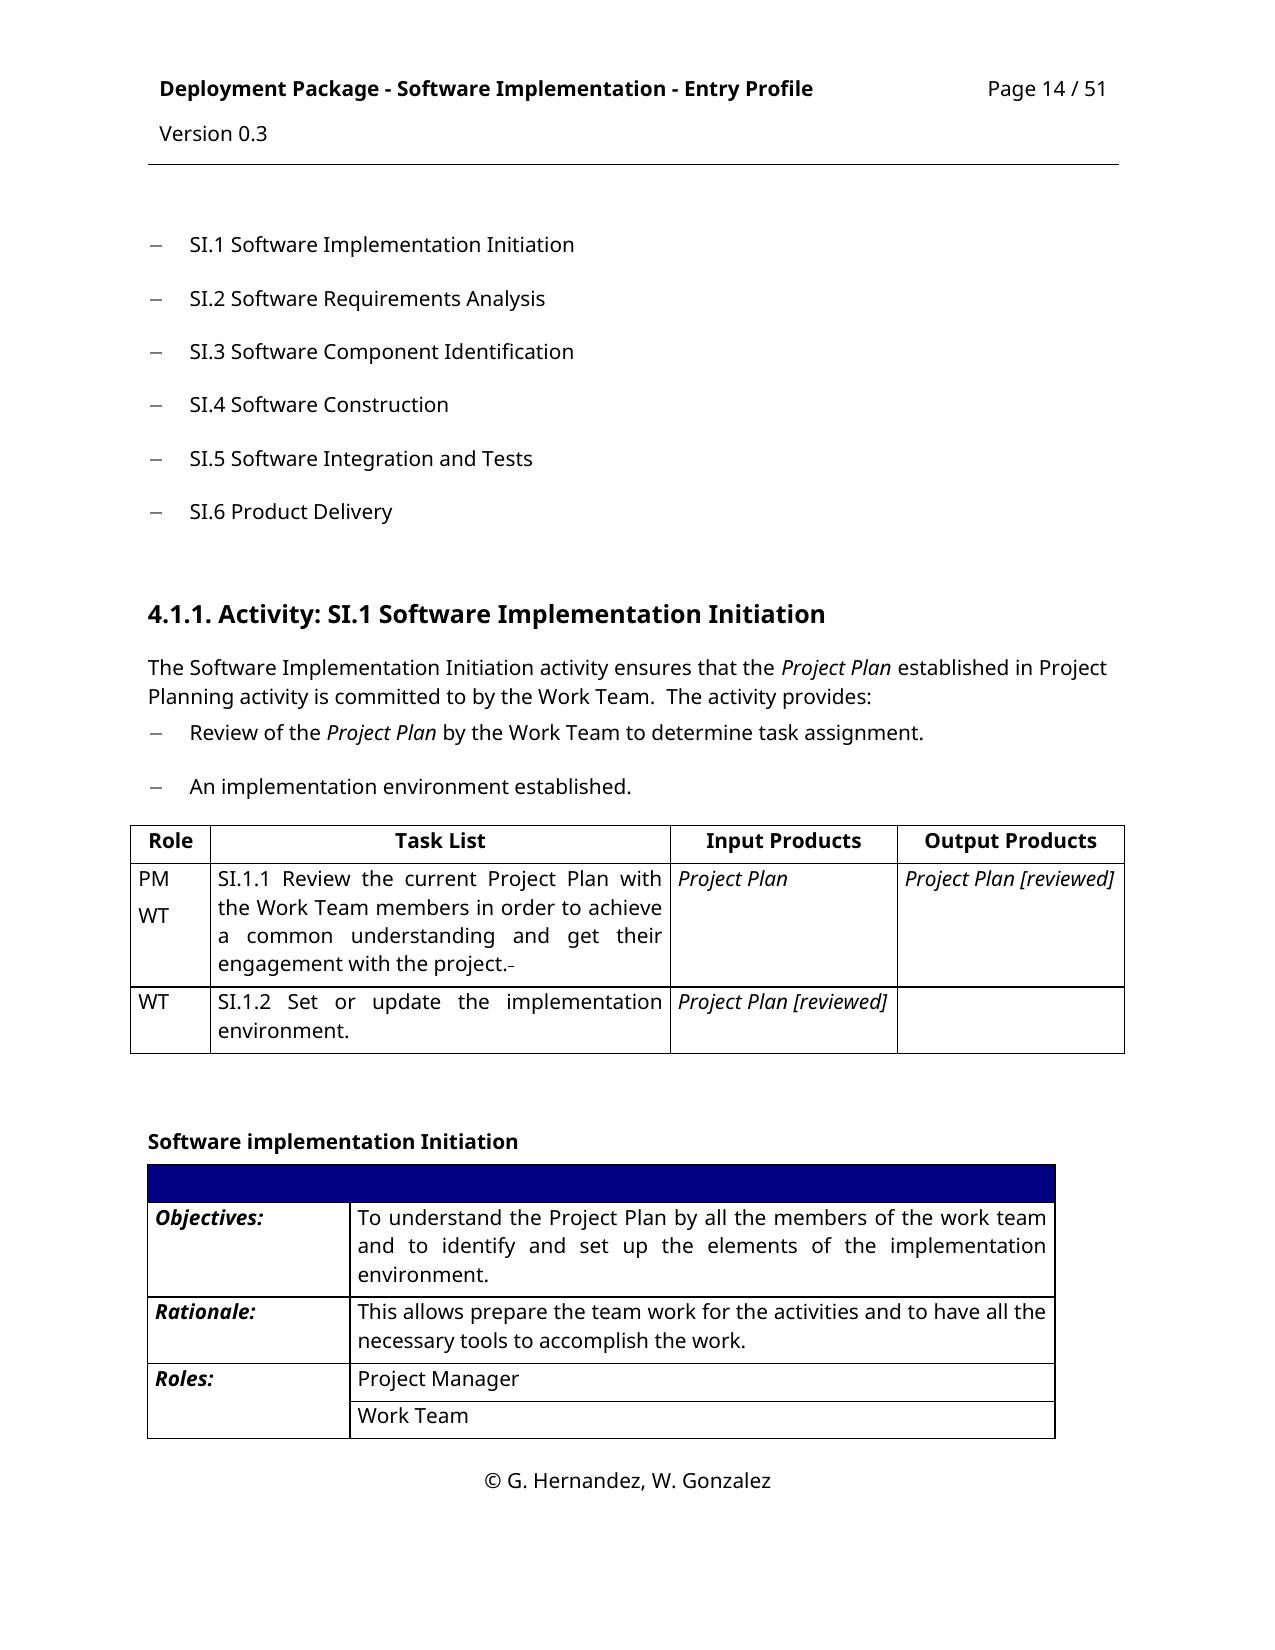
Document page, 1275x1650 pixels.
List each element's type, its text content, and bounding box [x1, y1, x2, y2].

table_cell Objectives: [148, 1203, 349, 1296]
table_header Output Products [898, 826, 1124, 863]
table_cell Project Plan [reviewed] [671, 988, 897, 1053]
list SI.3 Software Component Identification [148, 337, 1107, 366]
list SI.4 Software Construction [148, 391, 1107, 419]
table_cell Project Plan [reviewed] [898, 864, 1124, 986]
list SI.1 Software Implementation Initiation [148, 230, 1107, 259]
table_cell Project Plan [671, 864, 897, 986]
list SI.6 Product Delivery [148, 497, 1107, 526]
list SI.5 Software Integration and Tests [148, 444, 1107, 472]
table_cell Rationale: [148, 1298, 349, 1363]
table_header Task List [211, 826, 670, 863]
table_cell SI.1.1 Review the current Project Plan with the Work Team members in order to achieve a common understanding and get their engagement with the project. [211, 864, 670, 986]
table_header Role [131, 826, 210, 863]
table_header Input Products [671, 826, 897, 863]
list Review of the Project Plan by the Work Team to determine task assignment. [148, 718, 1107, 747]
table_cell SI.1.2 Set or update the implementation environment. [211, 988, 670, 1053]
table_header [148, 1165, 1054, 1202]
table_cell Project Manager [351, 1364, 1054, 1401]
table_cell WT [131, 988, 210, 1053]
table_cell Roles: [148, 1364, 349, 1438]
subtitle 4.1.1. Activity: SI.1 Software Implementation Initiation [148, 604, 1107, 628]
text The Software Implementation Initiation activity ensures that the Project Plan established in Project Planning activity is committed to by the Work Team. The activity provides: [148, 653, 1107, 710]
table_cell To understand the Project Plan by all the members of the work team and to identify and set up the elements of the implementation environment. [351, 1203, 1054, 1296]
table_cell [898, 988, 1124, 1053]
table_cell PM WT [131, 864, 210, 986]
list SI.2 Software Requirements Analysis [148, 284, 1107, 312]
list An implementation environment established. [148, 772, 1107, 800]
table_cell Work Team [351, 1402, 1054, 1438]
text Software implementation Initiation [148, 1127, 1107, 1156]
table_cell This allows prepare the team work for the activities and to have all the necessary tools to accomplish the work. [351, 1298, 1054, 1363]
